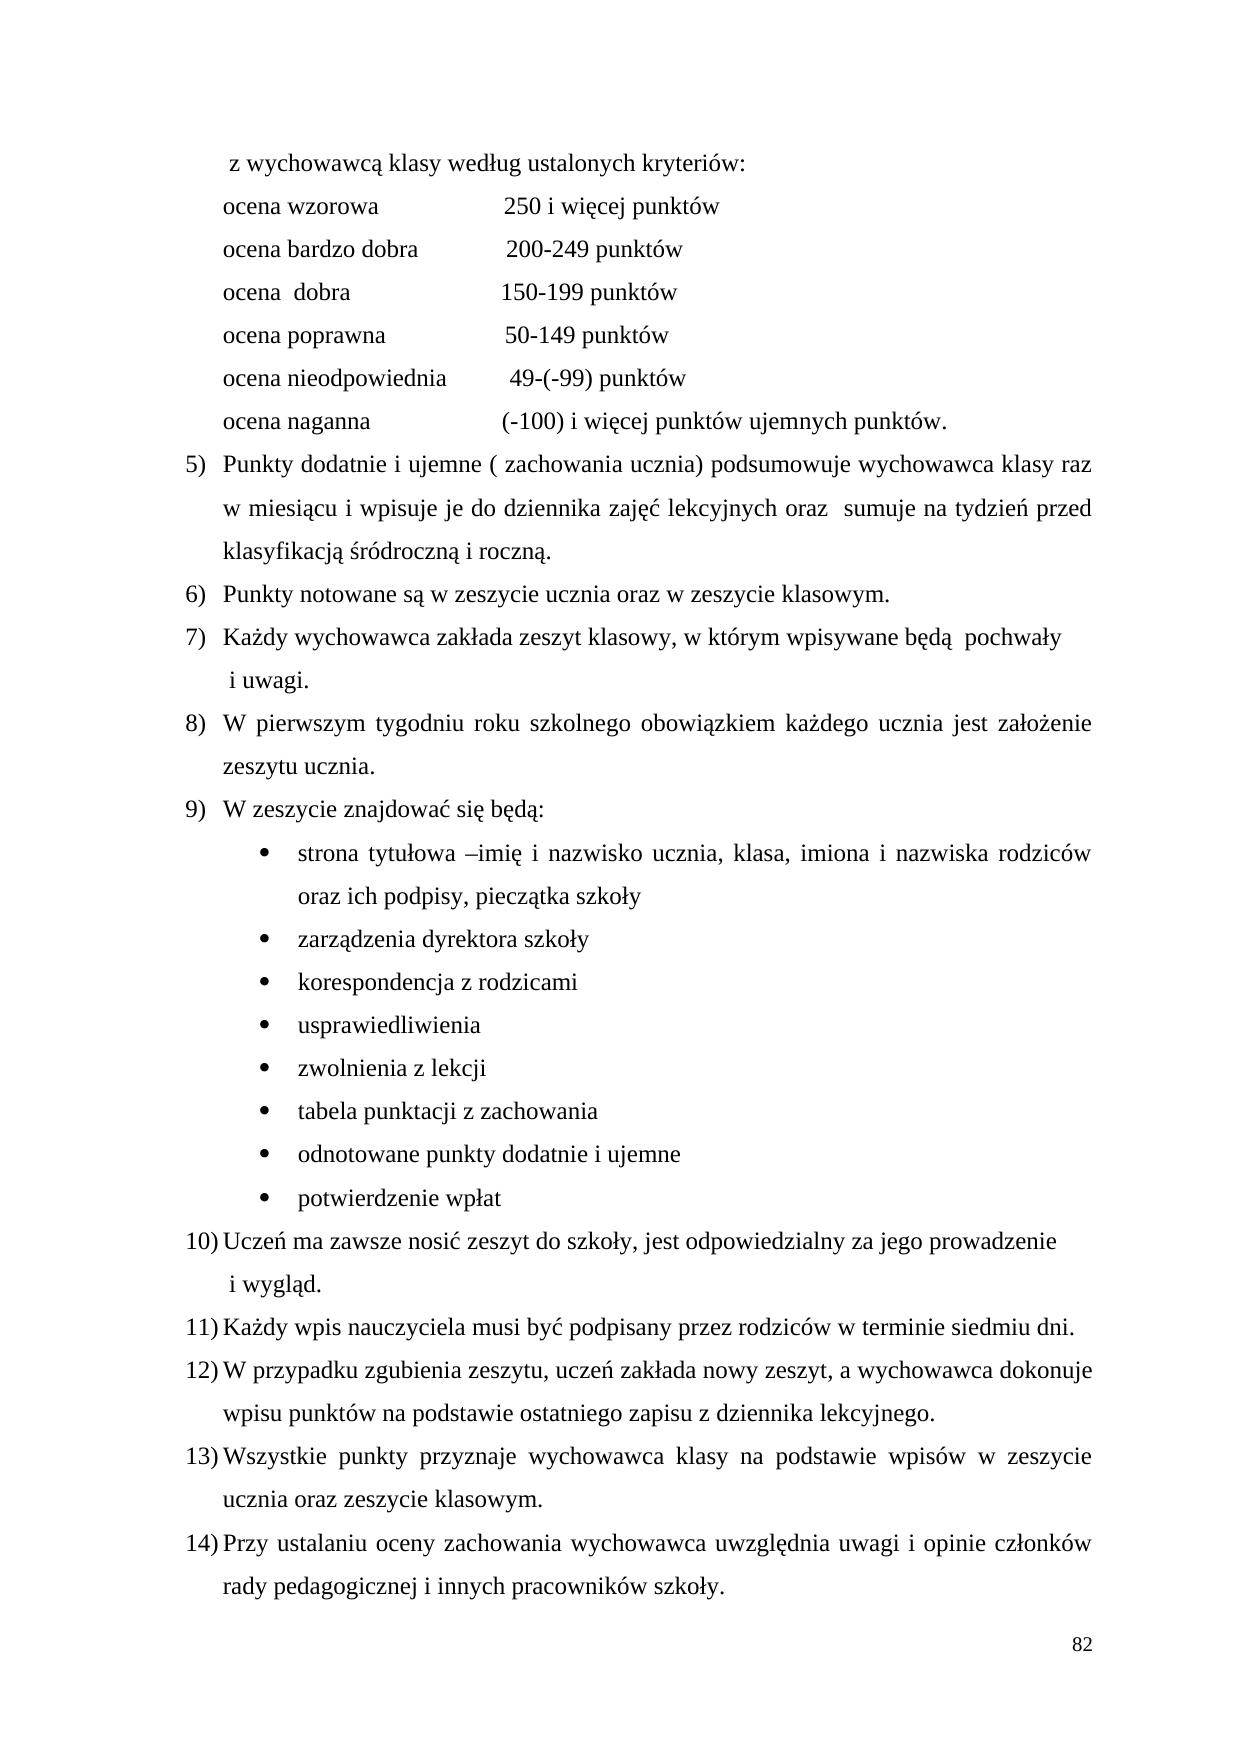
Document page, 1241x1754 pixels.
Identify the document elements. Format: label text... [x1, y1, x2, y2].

list Przy ustalaniu oceny zachowania wychowawca uwzględnia uwagi i opinie członków rady pedagogicznej i innych pracowników szkoły. [185, 1528, 1093, 1599]
text i uwagi. [185, 665, 1093, 694]
text ocena naganna (-100) i więcej punktów ujemnych punktów. [223, 406, 1093, 435]
list Uczeń ma zawsze nosić zeszyt do szkoły, jest odpowiedzialny za jego prowadzenie [185, 1226, 1093, 1254]
list zwolnienia z lekcji [260, 1053, 1093, 1082]
list korespondencja z rodzicami [260, 967, 1093, 996]
list Każdy wpis nauczyciela musi być podpisany przez rodziców w terminie siedmiu dni. [185, 1312, 1093, 1341]
list W przypadku zgubienia zeszytu, uczeń zakłada nowy zeszyt, a wychowawca dokonuje wpisu punktów na podstawie ostatniego zapisu z dziennika lekcyjnego. [185, 1355, 1093, 1427]
list tabela punktacji z zachowania [260, 1096, 1093, 1125]
text ocena nieodpowiednia 49-(-99) punktów [223, 363, 1093, 392]
list W pierwszym tygodniu roku szkolnego obowiązkiem każdego ucznia jest założenie zeszytu ucznia. [185, 708, 1093, 780]
list Punkty notowane są w zeszycie ucznia oraz w zeszycie klasowym. [185, 579, 1093, 608]
text ocena poprawna 50-149 punktów [223, 320, 1093, 349]
list strona tytułowa –imię i nazwisko ucznia, klasa, imiona i nazwiska rodziców oraz ich podpisy, pieczątka szkoły [260, 838, 1093, 909]
text z wychowawcą klasy według ustalonych kryteriów: [148, 148, 1093, 176]
list zarządzenia dyrektora szkoły [260, 924, 1093, 953]
text ocena wzorowa 250 i więcej punktów [223, 191, 1093, 219]
text i wygląd. [185, 1269, 1093, 1298]
list Punkty dodatnie i ujemne ( zachowania ucznia) podsumowuje wychowawca klasy raz w miesiącu i wpisuje je do dziennika zajęć lekcyjnych oraz sumuje na tydzień przed klasyfikacją śródroczną i roczną. [185, 449, 1093, 564]
list usprawiedliwienia [260, 1010, 1093, 1039]
list odnotowane punkty dodatnie i ujemne [260, 1139, 1093, 1168]
text ocena bardzo dobra 200-249 punktów [223, 234, 1093, 263]
text ocena dobra 150-199 punktów [223, 277, 1093, 306]
list Wszystkie punkty przyznaje wychowawca klasy na podstawie wpisów w zeszycie ucznia oraz zeszycie klasowym. [185, 1441, 1093, 1513]
list Każdy wychowawca zakłada zeszyt klasowy, w którym wpisywane będą pochwały [185, 622, 1093, 651]
list W zeszycie znajdować się będą: [185, 794, 1093, 823]
list potwierdzenie wpłat [260, 1183, 1093, 1211]
